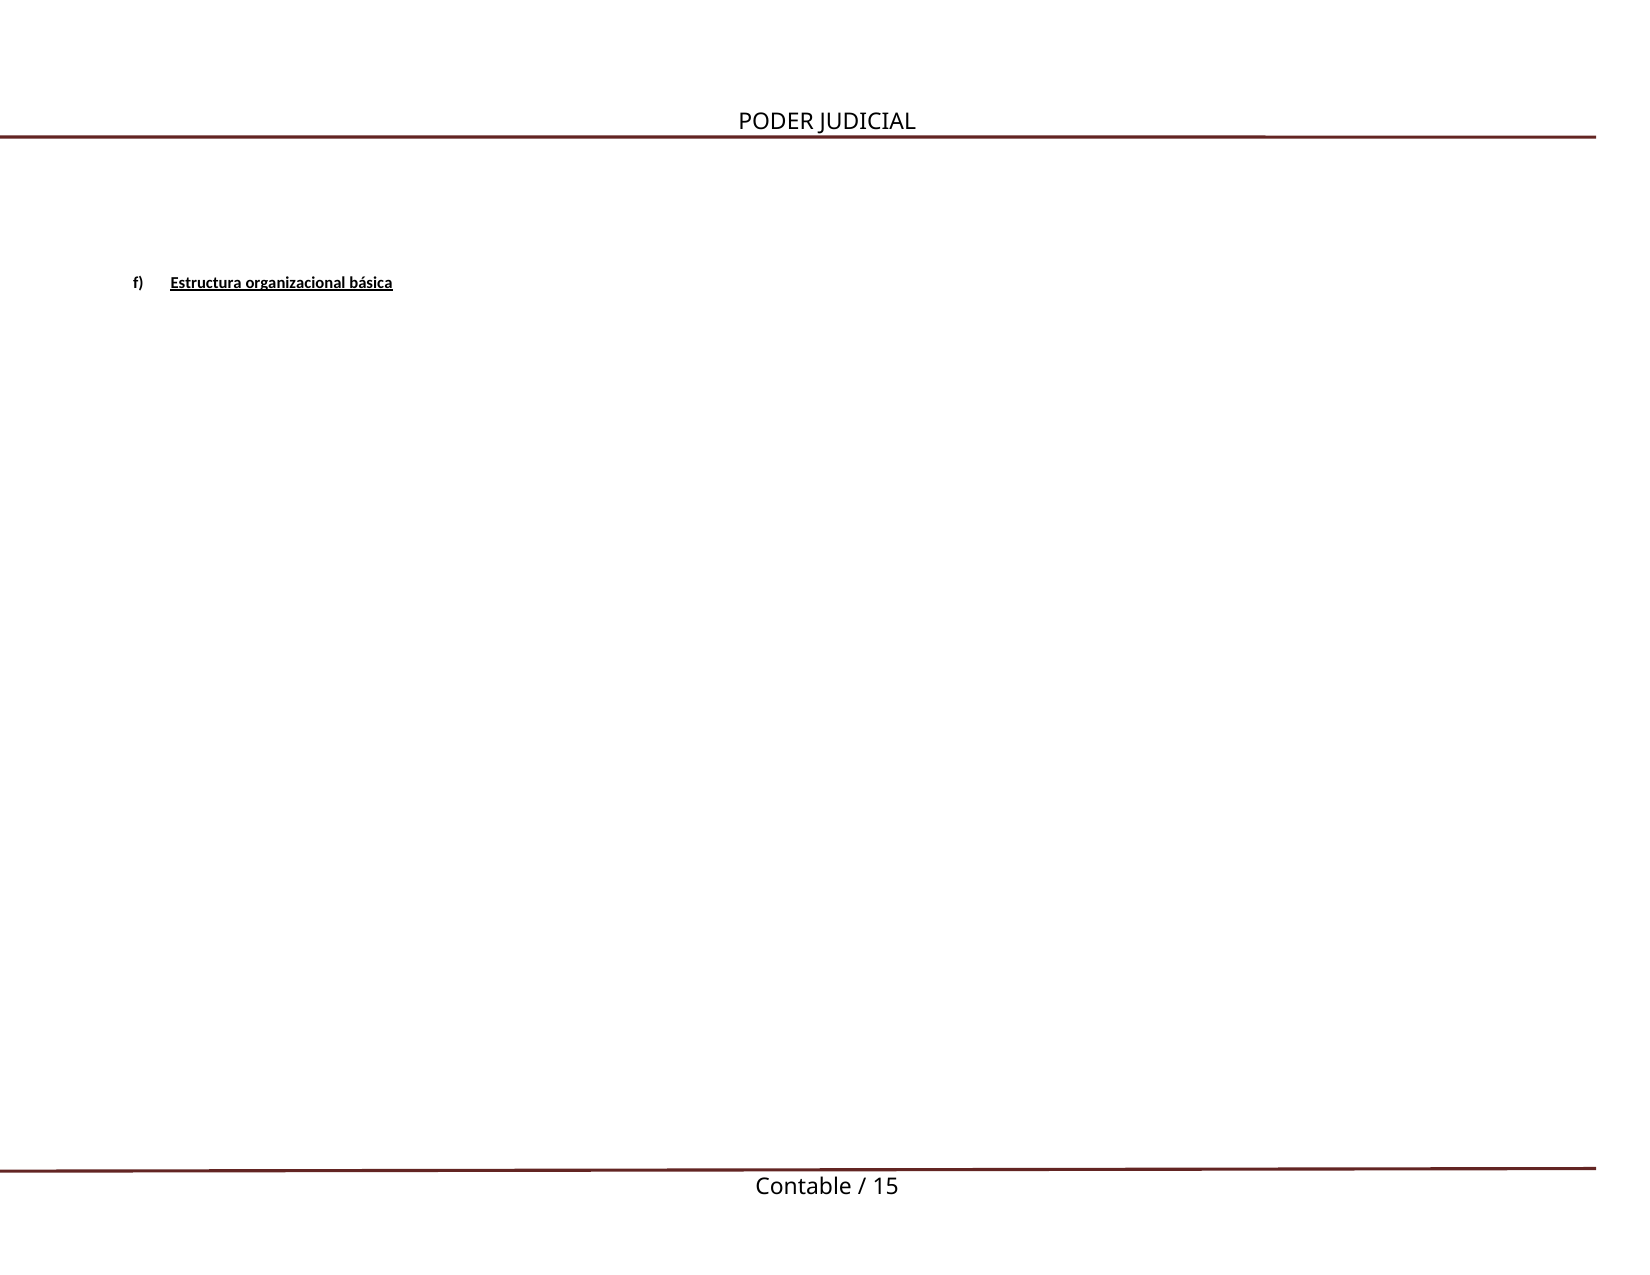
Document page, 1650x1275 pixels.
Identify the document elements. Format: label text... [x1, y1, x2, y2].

list Estructura organizacional básica [133, 272, 1595, 292]
